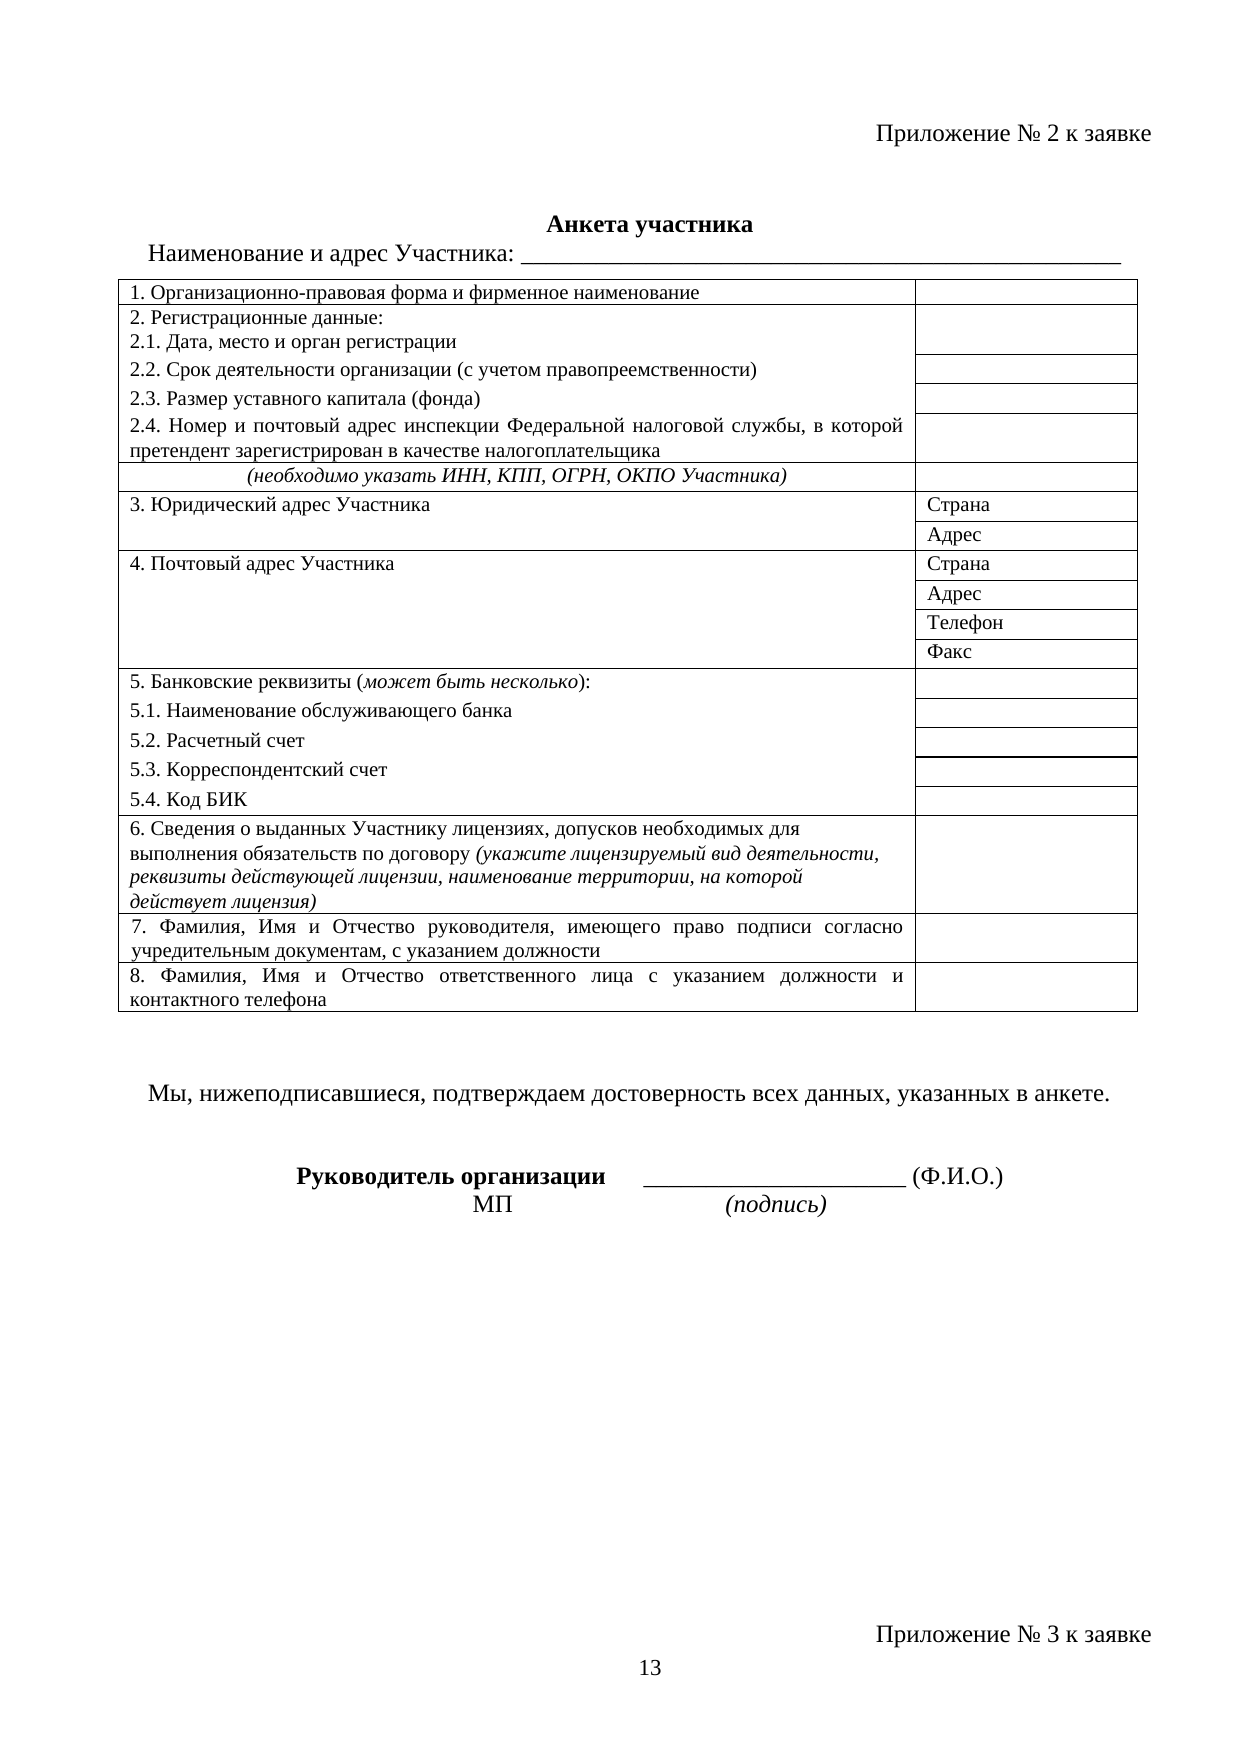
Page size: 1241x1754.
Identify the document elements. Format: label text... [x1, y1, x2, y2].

table_cell Банковские реквизиты (может быть несколько): [119, 669, 915, 697]
table_cell 7. Фамилия, Имя и Отчество руководителя, имеющего право подписи согласно учредительным документам, с указанием должности [119, 914, 915, 962]
table_cell 2. Регистрационные данные: 2.1. Дата, место и орган регистрации [119, 305, 915, 353]
table_cell [916, 384, 1137, 412]
table_cell 3. Юридический адрес Участника [119, 492, 915, 550]
table_cell (необходимо указать ИНН, КПП, ОГРН, ОКПО Участника) [119, 463, 915, 491]
table_cell Адрес [916, 522, 1137, 550]
table_cell Телефон [916, 610, 1137, 638]
text Приложение № 3 к заявке [148, 1619, 1152, 1648]
table_header [916, 280, 1137, 304]
table_cell 5.2. Расчетный счет [119, 727, 915, 756]
text Руководитель организации _____________________ (Ф.И.О.) [148, 1161, 1152, 1189]
table_cell 2.2. Срок деятельности организации (с учетом правопреемственности) [119, 354, 915, 383]
table_cell 2.4. Номер и почтовый адрес инспекции Федеральной налоговой службы, в которой претендент зарегистрирован в качестве налогоплательщика [119, 413, 915, 462]
table_cell 5.1. Наименование обслуживающего банка [119, 698, 915, 727]
table_cell Адрес [916, 581, 1137, 609]
table_cell 4. Почтовый адрес Участника [119, 551, 915, 668]
table_cell [916, 669, 1137, 697]
table_header 1. Организационно-правовая форма и фирменное наименование [119, 280, 915, 304]
table_cell Факс [916, 640, 1137, 668]
table_cell 6. Сведения о выданных Участнику лицензиях, допусков необходимых для выполнения обязательств по договору (укажите лицензируемый вид деятельности, реквизиты действующей лицензии, наименование территории, на которой действует лицензия) [119, 816, 915, 913]
text МП (подпись) [148, 1189, 1152, 1218]
table_cell [916, 305, 1137, 353]
table_cell 5.3. Корреспондентский счет [119, 756, 915, 786]
table_cell [916, 758, 1137, 786]
table_cell Страна [916, 492, 1137, 521]
table_cell [916, 463, 1137, 491]
table_cell [916, 914, 1137, 962]
table_cell [916, 787, 1137, 815]
table_cell Страна [916, 551, 1137, 579]
table_cell 8. Фамилия, Имя и Отчество ответственного лица с указанием должности и контактного телефона [119, 963, 915, 1011]
text Наименование и адрес Участника: ________________________________________________ [148, 238, 1152, 267]
table_cell [916, 355, 1137, 383]
table_cell [916, 728, 1137, 756]
table_cell [916, 963, 1137, 1011]
table_cell [916, 699, 1137, 727]
table_cell 2.3. Размер уставного капитала (фонда) [119, 383, 915, 412]
text Мы, нижеподписавшиеся, подтверждаем достоверность всех данных, указанных в анкете. [148, 1078, 1152, 1107]
table_cell 5.4. Код БИК [119, 786, 915, 815]
table_cell [916, 816, 1137, 913]
table_cell [916, 414, 1137, 462]
subtitle Анкета участника [148, 209, 1152, 238]
text Приложение № 2 к заявке [148, 118, 1152, 147]
